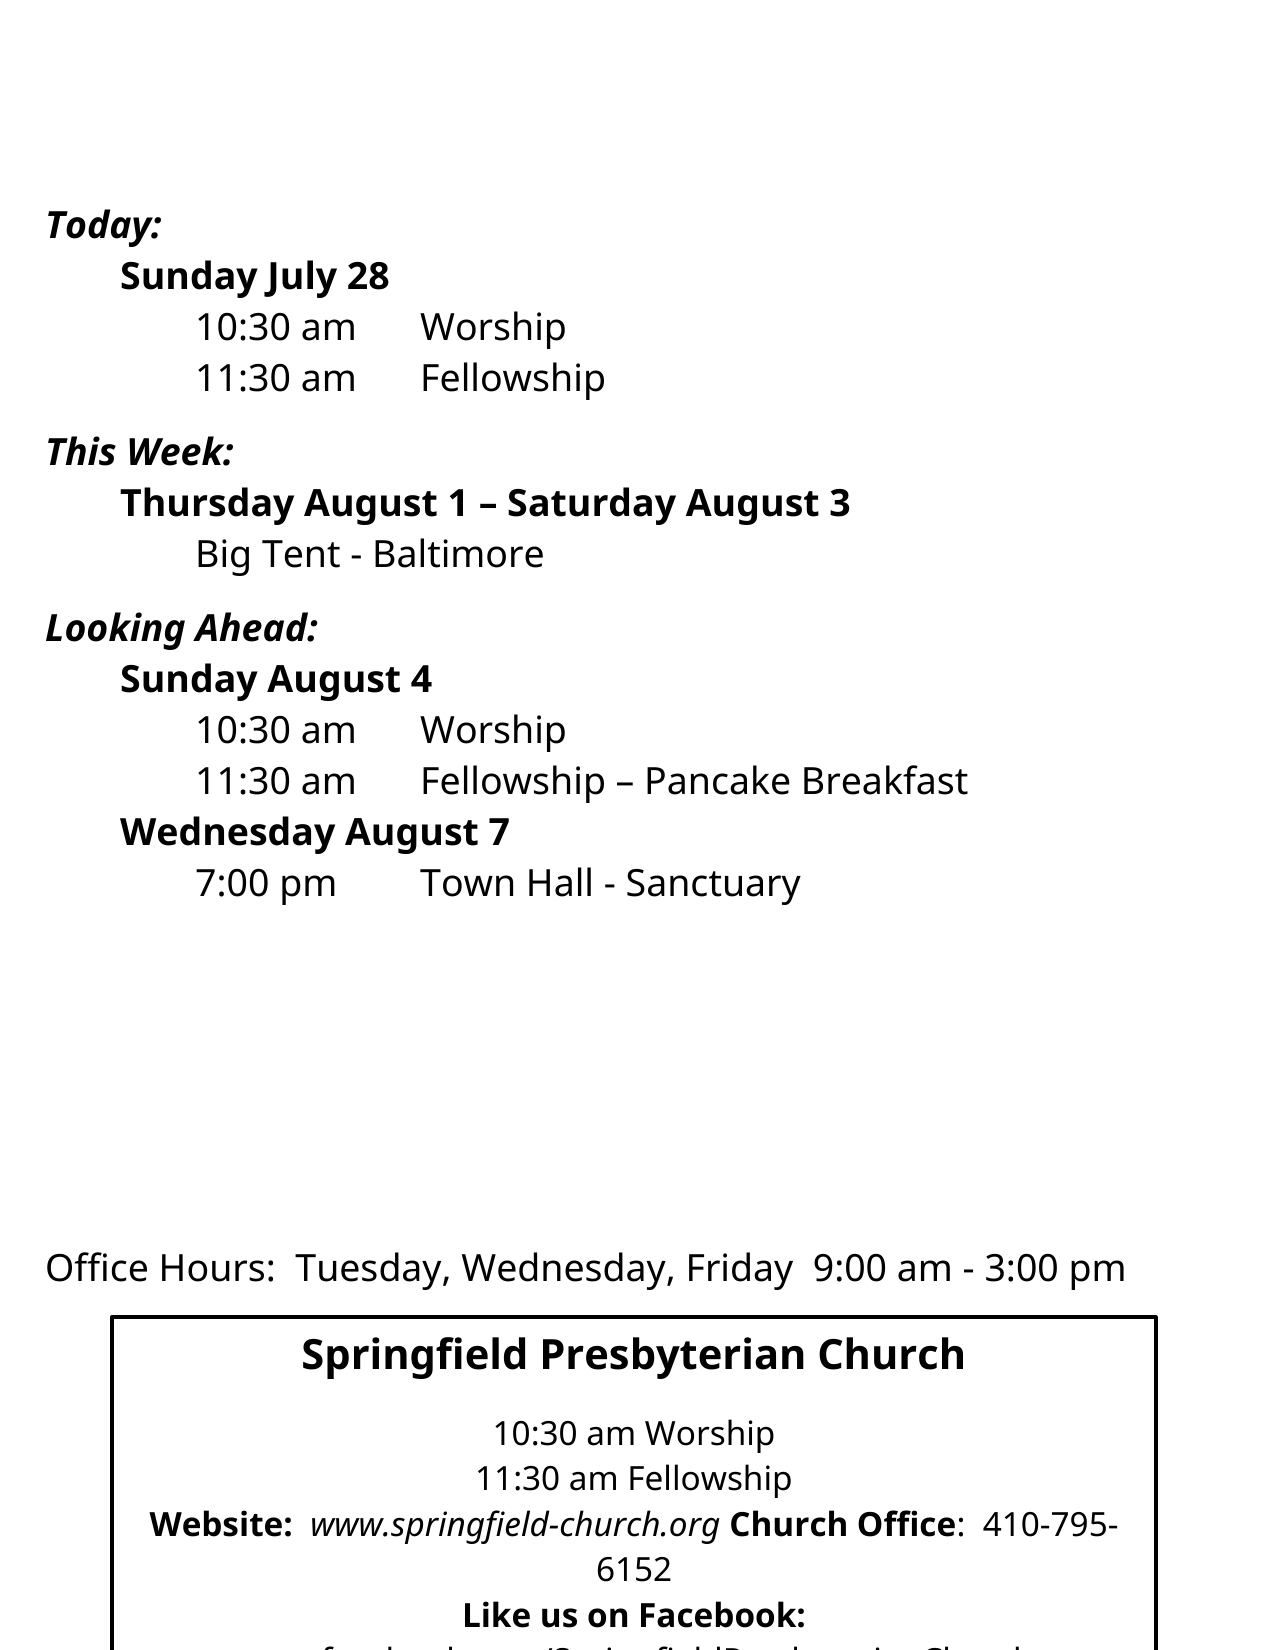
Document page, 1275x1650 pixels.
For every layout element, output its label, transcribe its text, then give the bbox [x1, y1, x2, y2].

text Big Tent - Baltimore [45, 527, 1230, 578]
text 7:00 pm Town Hall - Sanctuary [45, 856, 1230, 907]
text Office Hours: Tuesday, Wednesday, Friday 9:00 am - 3:00 pm [45, 1241, 1230, 1292]
text 11:30 am Fellowship – Pancake Breakfast [45, 754, 1230, 805]
text 10:30 am Worship [45, 300, 1230, 351]
text Looking Ahead: [45, 601, 1230, 652]
text This Week: [45, 425, 1230, 476]
text 10:30 am Worship [45, 703, 1230, 754]
text 11:30 am Fellowship [45, 351, 1230, 402]
text Thursday August 1 – Saturday August 3 [45, 476, 1230, 527]
text Wednesday August 7 [45, 805, 1230, 856]
text Sunday August 4 [45, 652, 1230, 703]
text Sunday July 28 [45, 249, 1230, 300]
text Today: [45, 198, 1230, 249]
